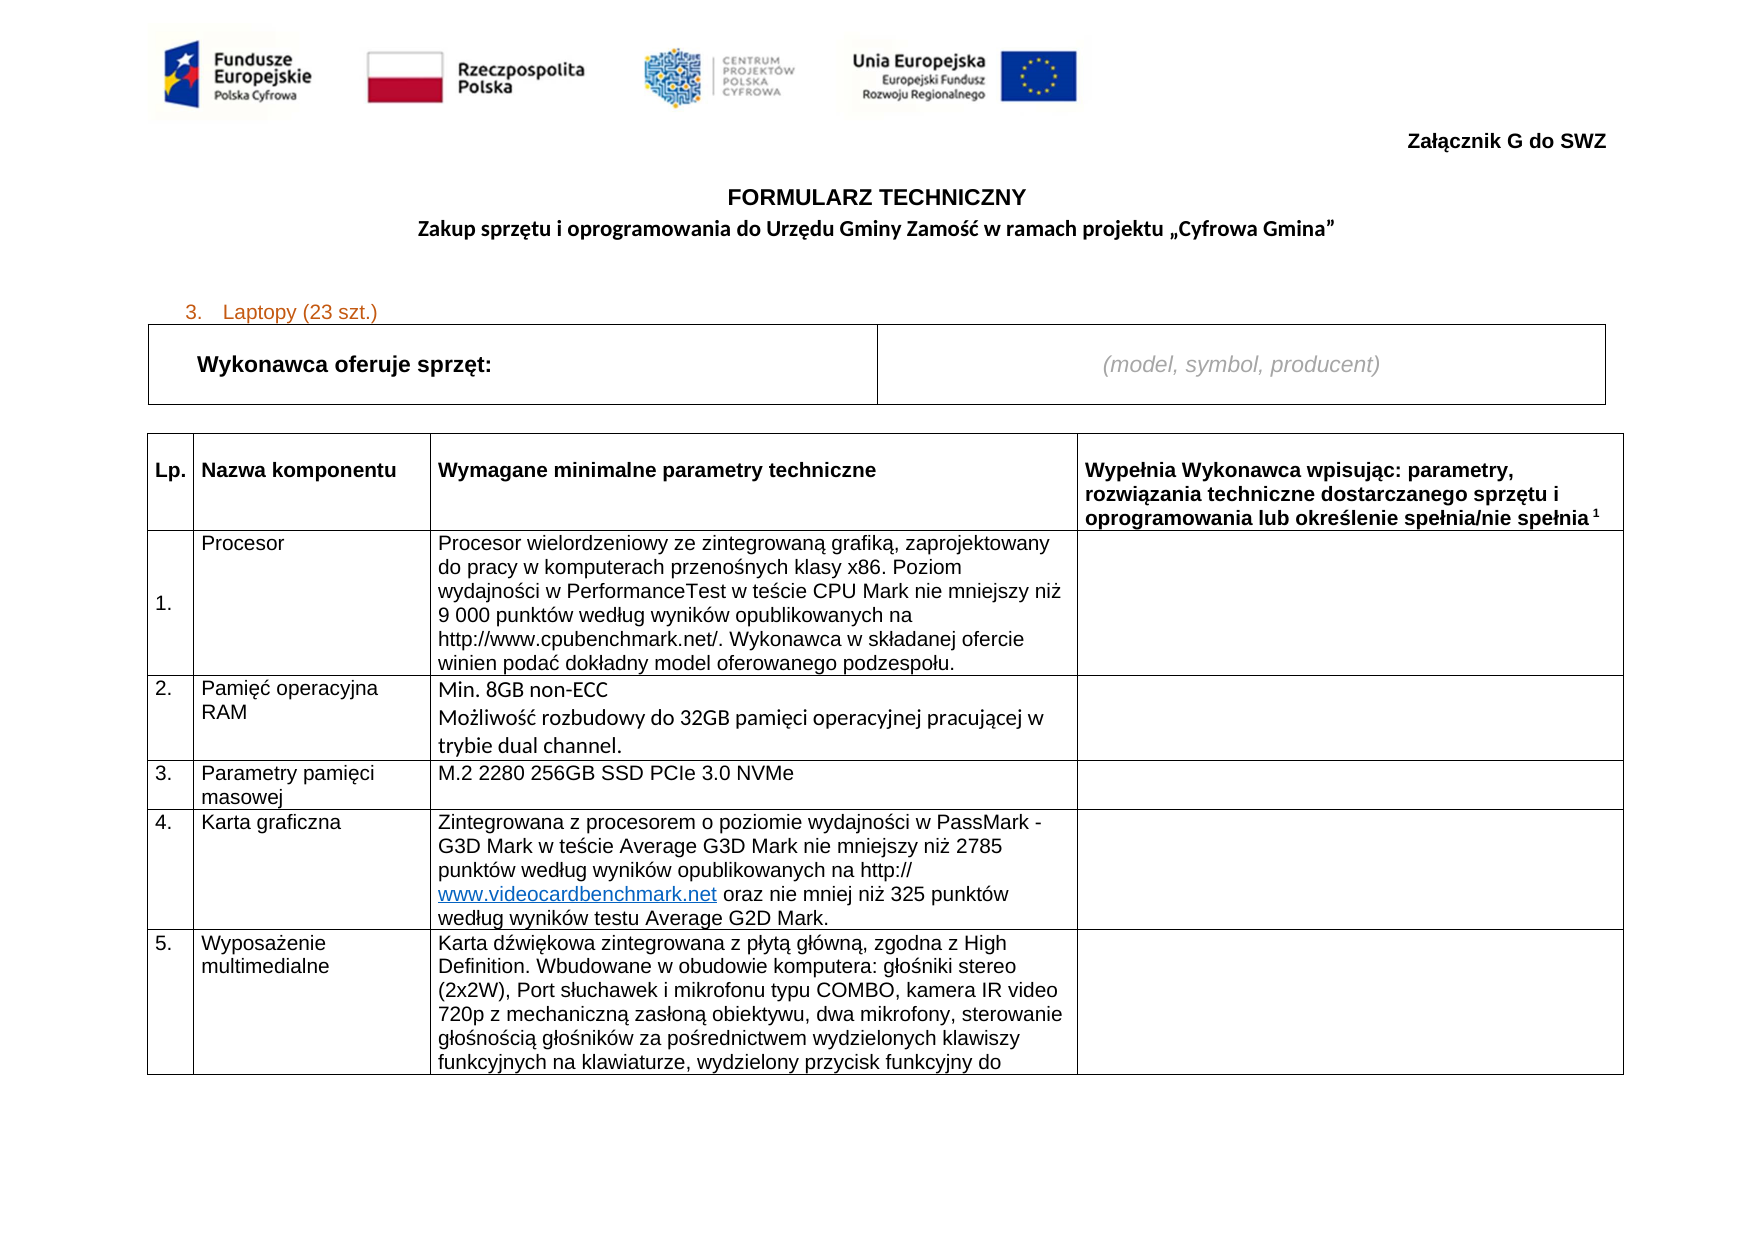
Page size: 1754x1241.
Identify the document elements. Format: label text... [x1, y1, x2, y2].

table_cell Parametry pamięci masowej [194, 761, 430, 808]
table_cell Zintegrowana z procesorem o poziomie wydajności w PassMark - G3D Mark w teście Average G3D Mark nie mniejszy niż 2785 punktów według wyników opublikowanych na http:// www.videocardbenchmark.net oraz nie mniej niż 325 punktów według wyników testu Average G2D Mark. [431, 810, 1077, 929]
table_cell Procesor wielordzeniowy ze zintegrowaną grafiką, zaprojektowany do pracy w komputerach przenośnych klasy x86. Poziom wydajności w PerformanceTest w teście CPU Mark nie mniejszy niż 9 000 punktów według wyników opublikowanych na http://www.cpubenchmark.net/. Wykonawca w składanej ofercie winien podać dokładny model oferowanego podzespołu. [431, 531, 1077, 674]
table_header Nazwa komponentu [194, 434, 430, 530]
table_cell Karta graficzna [194, 810, 430, 929]
table_cell [148, 676, 193, 759]
table_cell Karta dźwiękowa zintegrowana z płytą główną, zgodna z High Definition. Wbudowane w obudowie komputera: głośniki stereo (2x2W), Port słuchawek i mikrofonu typu COMBO, kamera IR video 720p z mechaniczną zasłoną obiektywu, dwa mikrofony, sterowanie głośnością głośników za pośrednictwem wydzielonych klawiszy funkcyjnych na klawiaturze, wydzielony przycisk funkcyjny do natychmiastowego wyciszania głośników oraz mikrofonu (mute). [431, 930, 1077, 1074]
table_cell [1078, 531, 1623, 674]
picture [147, 23, 1093, 131]
table_cell Wyposażenie multimedialne [194, 930, 430, 1074]
table_cell [148, 810, 193, 929]
table_cell [148, 761, 193, 808]
table_cell [148, 531, 193, 674]
table_header (model, symbol, producent) [878, 325, 1605, 404]
table_header Wymagane minimalne parametry techniczne [431, 434, 1077, 530]
subtitle Laptopy (23 szt.) [185, 300, 1606, 324]
table_cell Pamięć operacyjna RAM [194, 676, 430, 759]
table_cell Procesor [194, 531, 430, 674]
table_cell [1078, 930, 1623, 1074]
table_cell M.2 2280 256GB SSD PCIe 3.0 NVMe [431, 761, 1077, 808]
table_cell [148, 930, 193, 1074]
table_cell [1078, 761, 1623, 808]
table_header Lp. [148, 434, 193, 530]
table_cell [1078, 810, 1623, 929]
table_cell Min. 8GB non-ECC Możliwość rozbudowy do 32GB pamięci operacyjnej pracującej w trybie dual channel. [431, 676, 1077, 759]
table_header Wykonawca oferuje sprzęt: [149, 325, 877, 404]
table_header Wypełnia Wykonawca wpisując: parametry, rozwiązania techniczne dostarczanego sprzętu i oprogramowania lub określenie spełnia/nie spełnia 1 [1078, 434, 1623, 530]
table_cell [1078, 676, 1623, 759]
